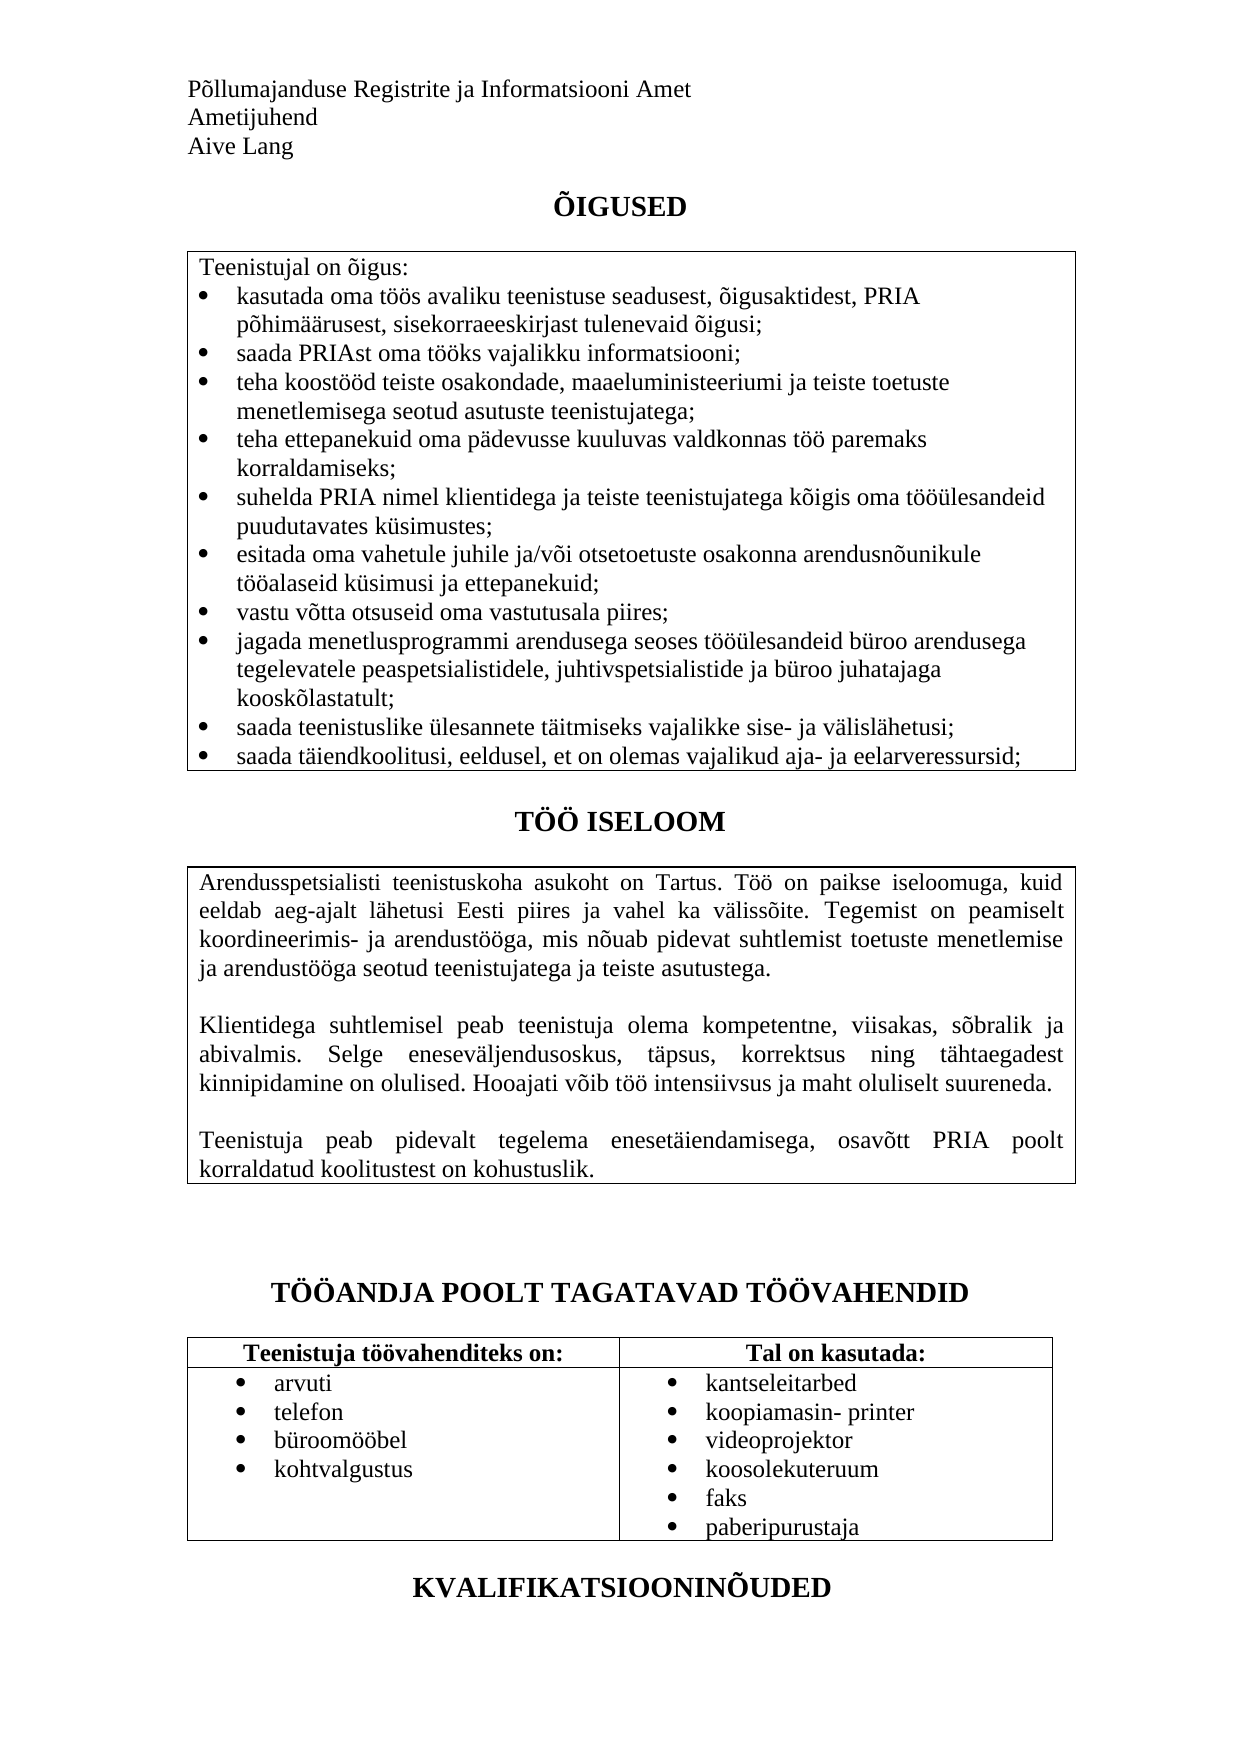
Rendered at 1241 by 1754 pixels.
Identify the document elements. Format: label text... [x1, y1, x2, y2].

subtitle TÖÖ ISELOOM [187, 804, 1053, 838]
subtitle TÖÖANDJA POOLT TAGATAVAD TÖÖVAHENDID [187, 1275, 1053, 1308]
table_header Tal on kasutada: [620, 1338, 1052, 1367]
table_cell kantseleitarbed koopiamasin- printer videoprojektor koosolekuteruum faks paberipurustaja [620, 1368, 1052, 1540]
table_header Teenistuja töövahenditeks on: [188, 1338, 619, 1367]
table_cell arvuti telefon büroomööbel kohtvalgustus [188, 1368, 619, 1540]
table_header Teenistujal on õigus: kasutada oma töös avaliku teenistuse seadusest, õigusaktidest, PRIA põhimäärusest, sisekorraeeskirjast tulenevaid õigusi; saada PRIAst oma tööks vajalikku informatsiooni; teha koostööd teiste osakondade, maaeluministeeriumi ja teiste toetuste menetlemisega seotud asutuste teenistujatega; teha ettepanekuid oma pädevusse kuuluvas valdkonnas töö paremaks korraldamiseks; suhelda PRIA nimel klientidega ja teiste teenistujatega kõigis oma tööülesandeid puudutavates küsimustes; esitada oma vahetule juhile ja/või otsetoetuste osakonna arendusnõunikule tööalaseid küsimusi ja ettepanekuid; vastu võtta otsuseid oma vastutusala piires; jagada menetlusprogrammi arendusega seoses tööülesandeid büroo arendusega tegelevatele peaspetsialistidele, juhtivspetsialistide ja büroo juhatajaga kooskõlastatult; saada teenistuslike ülesannete täitmiseks vajalikke sise- ja välislähetusi; saada täiendkoolitusi, eeldusel, et on olemas vajalikud aja- ja eelarveressursid; [188, 252, 1075, 769]
table_header Arendusspetsialisti teenistuskoha asukoht on Tartus. Töö on paikse iseloomuga, kuid eeldab aeg-ajalt lähetusi Eesti piires ja vahel ka välissõite. Tegemist on peamiselt koordineerimis- ja arendustööga, mis nõuab pidevat suhtlemist toetuste menetlemise ja arendustööga seotud teenistujatega ja teiste asutustega. Klientidega suhtlemisel peab teenistuja olema kompetentne, viisakas, sõbralik ja abivalmis. Selge eneseväljendusoskus, täpsus, korrektsus ning tähtaegadest kinnipidamine on olulised. Hooajati võib töö intensiivsus ja maht oluliselt suureneda. Teenistuja peab pidevalt tegelema enesetäiendamisega, osavõtt PRIA poolt korraldatud koolitustest on kohustuslik. [188, 868, 1075, 1183]
subtitle ÕIGUSED [187, 189, 1053, 222]
text KVALIFIKATSIOONINÕUDED [187, 1570, 1053, 1604]
